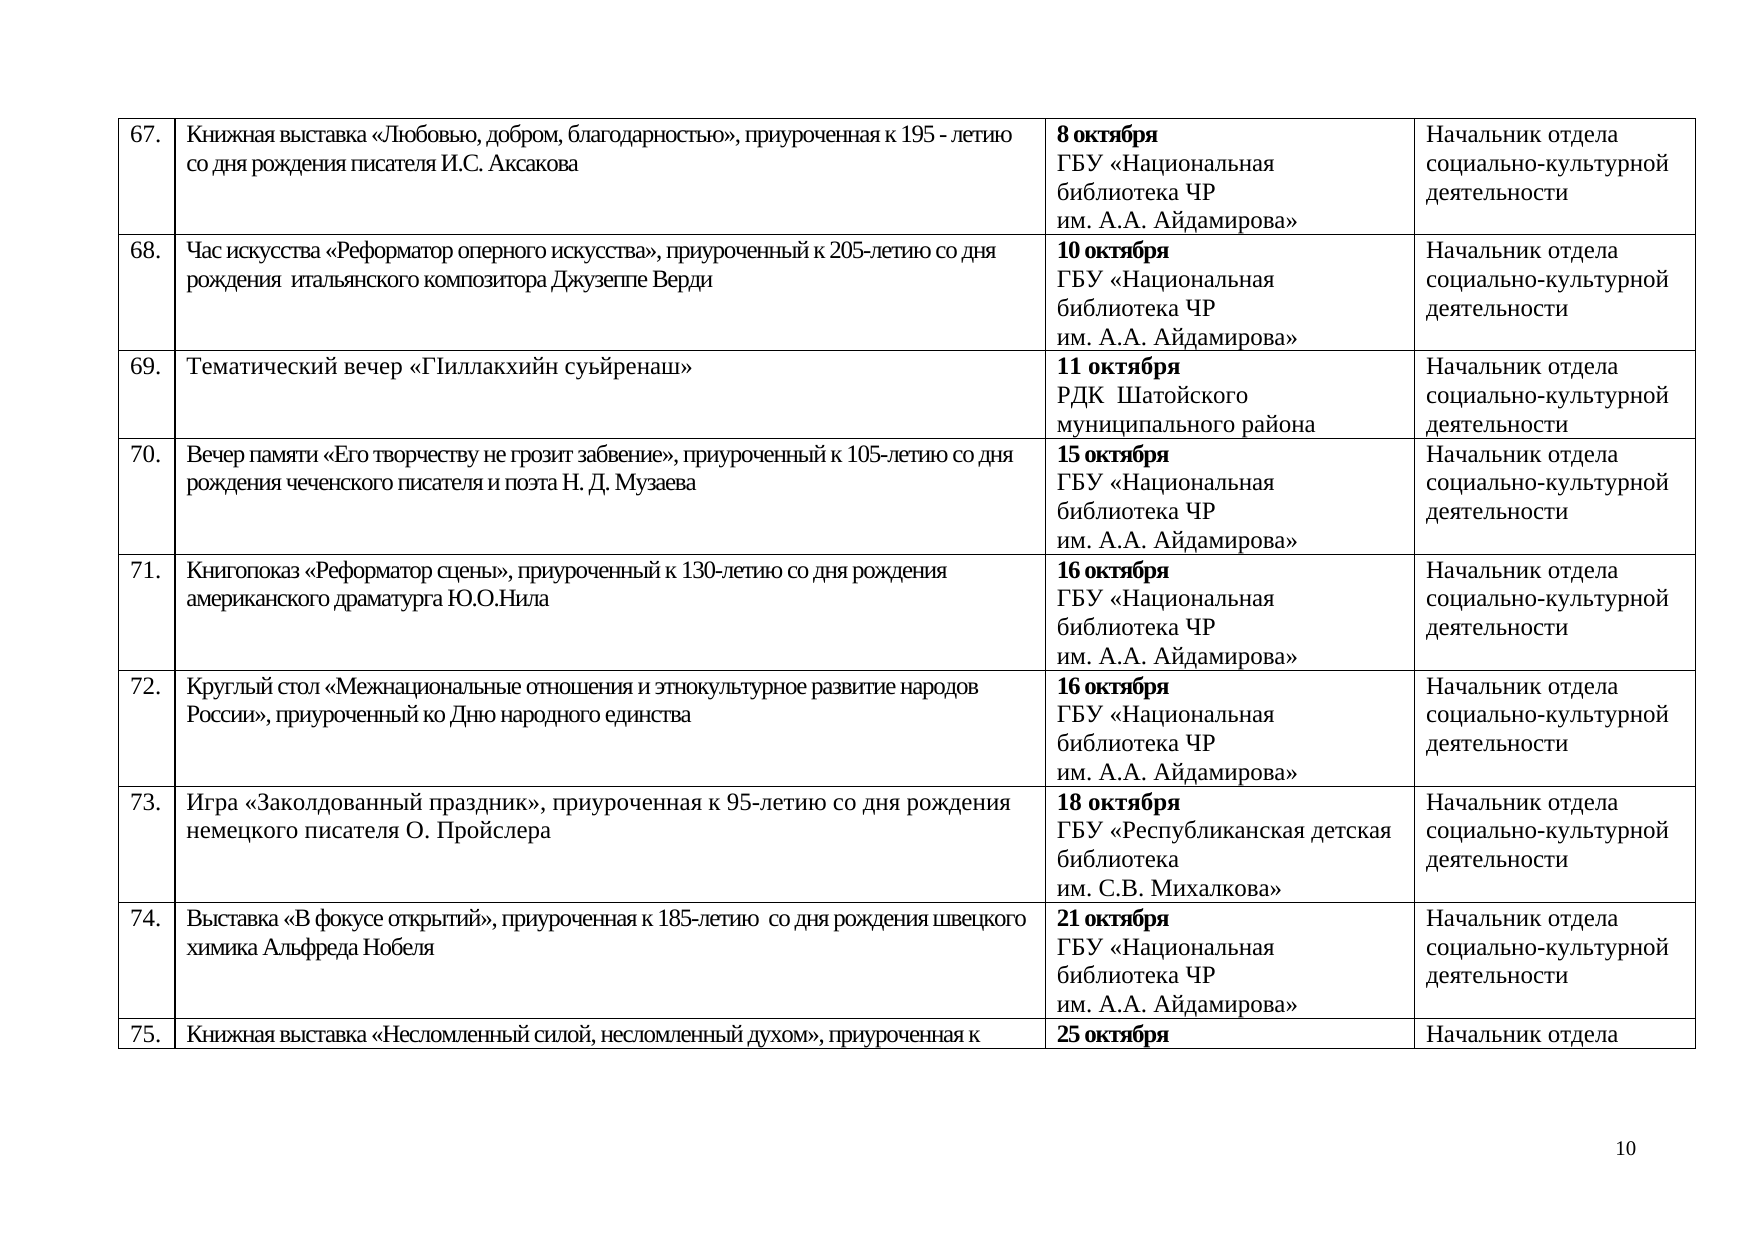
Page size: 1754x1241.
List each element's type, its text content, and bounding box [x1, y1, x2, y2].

table_cell Круглый стол «Межнациональные отношения и этнокультурное развитие народов России», приуроченный ко Дню народного единства [176, 671, 1045, 786]
table_cell [119, 119, 174, 234]
table_cell Выставка «В фокусе открытий», приуроченная к 185-летию со дня рождения швецкого химика Альфреда Нобеля [176, 903, 1045, 1018]
table_cell Начальник отдела социально-культурной деятельности [1415, 787, 1695, 902]
table_cell Начальник отдела социально-культурной деятельности [1415, 671, 1695, 786]
table_cell 11 октября РДК Шатойского муниципального района [1046, 351, 1414, 438]
table_cell Игра «Заколдованный праздник», приуроченная к 95-летию со дня рождения немецкого писателя О. Пройслера [176, 787, 1045, 902]
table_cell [1415, 119, 1695, 234]
table_cell Начальник отдела социально-культурной деятельности [1415, 235, 1695, 350]
table_cell 16 октября ГБУ «Национальная библиотека ЧР им. А.А. Айдамирова» [1046, 555, 1414, 670]
table_cell [119, 351, 174, 438]
table_cell [119, 1019, 174, 1048]
table_cell [119, 671, 174, 786]
table_cell 15 октября ГБУ «Национальная библиотека ЧР им. А.А. Айдамирова» [1046, 439, 1414, 554]
table_cell 21 октября ГБУ «Национальная библиотека ЧР им. А.А. Айдамирова» [1046, 903, 1414, 1018]
table_cell Книжная выставка «Любовью, добром, благодарностью», приуроченная к 195 - летию со дня рождения писателя И.С. Аксакова [176, 119, 1045, 234]
table_cell Начальник отдела социально-культурной деятельности [1415, 439, 1695, 554]
table_cell [119, 555, 174, 670]
table_cell Начальник отдела социально-культурной деятельности [1415, 351, 1695, 438]
table_cell Начальник отдела социально-культурной деятельности [1415, 903, 1695, 1018]
table_cell Вечер памяти «Его творчеству не грозит забвение», приуроченный к 105-летию со дня рождения чеченского писателя и поэта Н. Д. Музаева [176, 439, 1045, 554]
table_cell 18 октября ГБУ «Республиканская детская библиотека им. С.В. Михалкова» [1046, 787, 1414, 902]
table_cell Час искусства «Реформатор оперного искусства», приуроченный к 205-летию со дня рождения итальянского композитора Джузеппе Верди [176, 235, 1045, 350]
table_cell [1415, 1019, 1695, 1048]
table_cell [119, 787, 174, 902]
table_cell [119, 903, 174, 1018]
table_cell [119, 235, 174, 350]
table_cell 10 октября ГБУ «Национальная библиотека ЧР им. А.А. Айдамирова» [1046, 235, 1414, 350]
table_cell [119, 439, 174, 554]
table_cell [176, 1019, 1045, 1048]
table_cell Начальник отдела социально-культурной деятельности [1415, 555, 1695, 670]
table_cell 8 октября ГБУ «Национальная библиотека ЧР им. А.А. Айдамирова» [1046, 119, 1414, 234]
table_cell 16 октября ГБУ «Национальная библиотека ЧР им. А.А. Айдамирова» [1046, 671, 1414, 786]
table_cell Тематический вечер «ГIиллакхийн суьйренаш» [176, 351, 1045, 438]
table_cell Книгопоказ «Реформатор сцены», приуроченный к 130-летию со дня рождения американского драматурга Ю.О.Нила [176, 555, 1045, 670]
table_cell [1046, 1019, 1414, 1048]
